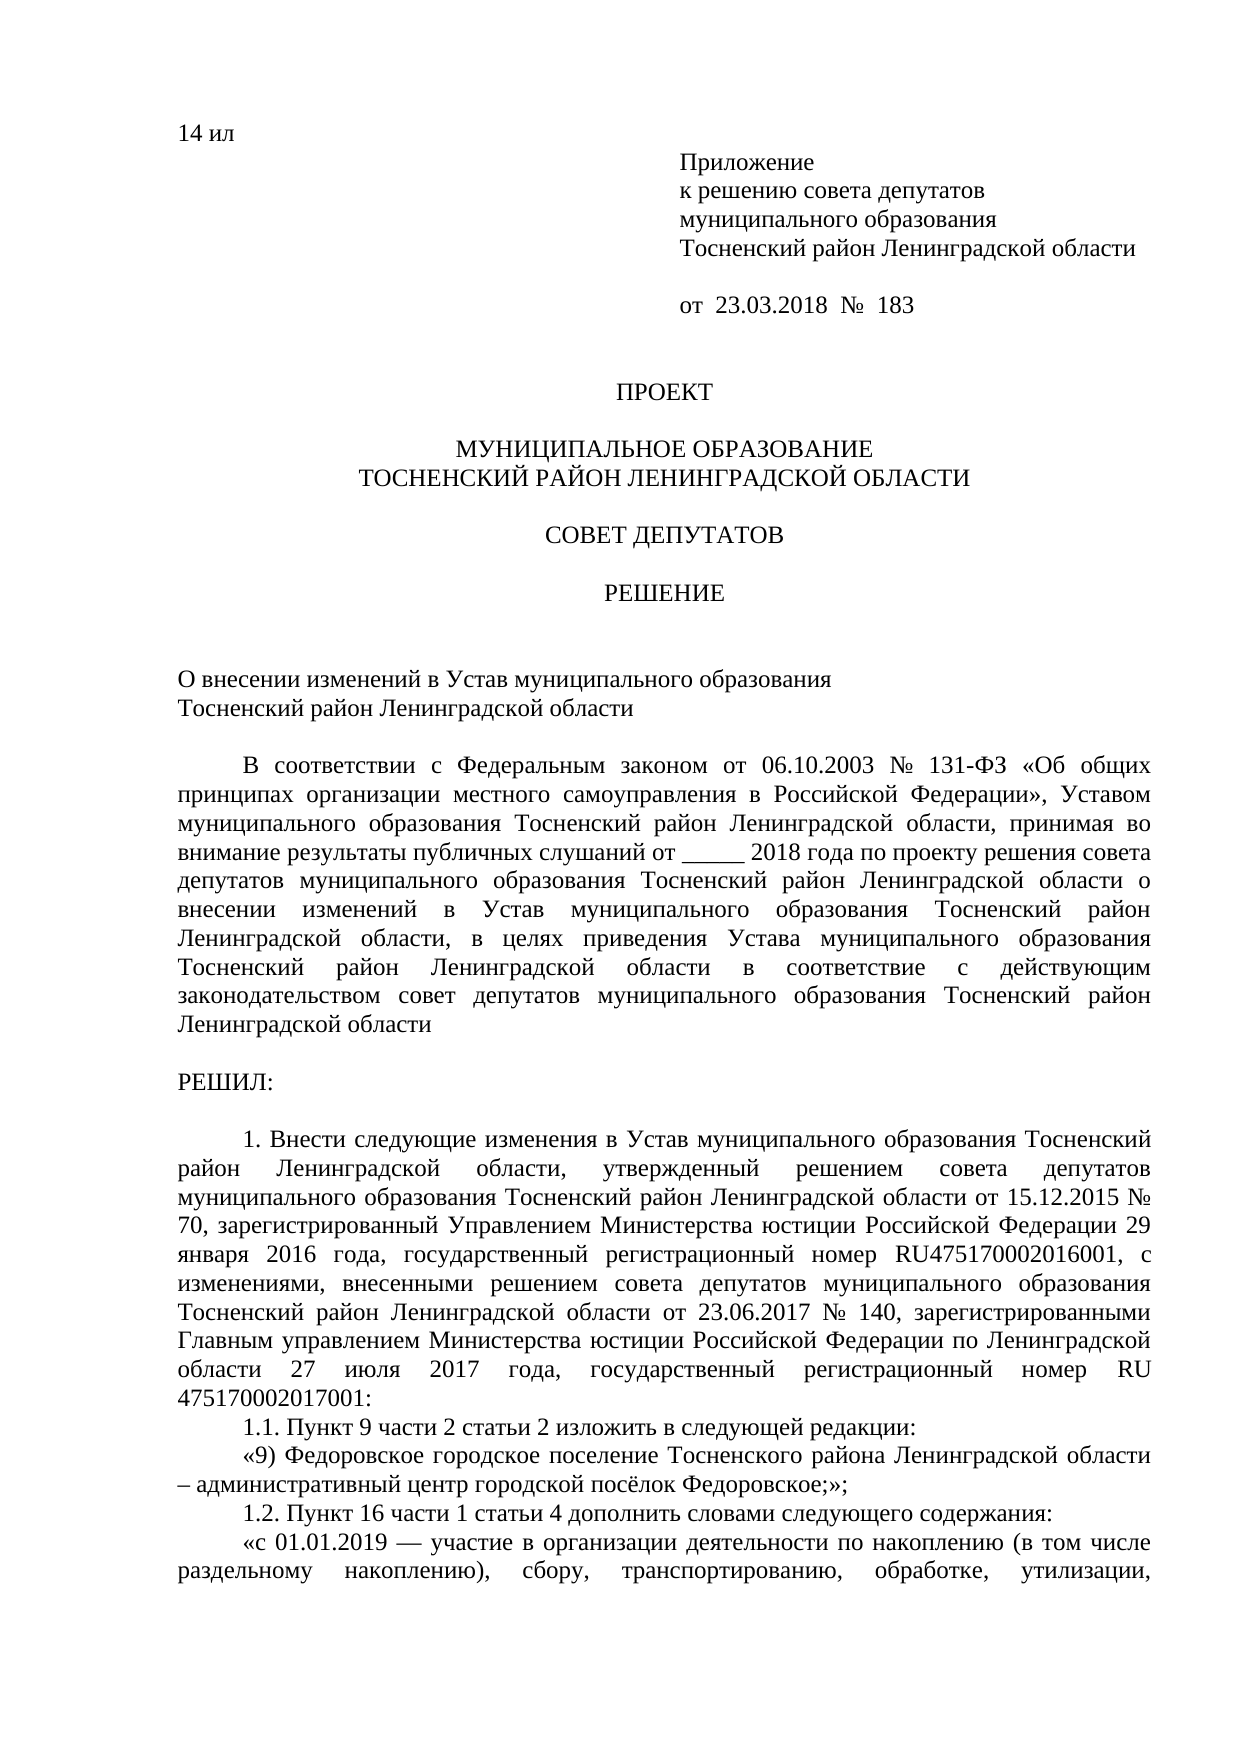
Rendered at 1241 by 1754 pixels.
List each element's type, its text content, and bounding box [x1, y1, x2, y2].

text 14 ил [177, 118, 1152, 147]
list 1. Внести следующие изменения в Устав муниципального образования Тосненский район Ленинградской области, утвержденный решением совета депутатов муниципального образования Тосненский район Ленинградской области от 15.12.2015 № 70, зарегистрированный Управлением Министерства юстиции Российской Федерации 29 января 2016 года, государственный регистрационный номер RU475170002016001, с изменениями, внесенными решением совета депутатов муниципального образования Тосненский район Ленинградской области от 23.06.2017 № 140, зарегистрированными Главным управлением Министерства юстиции Российской Федерации по Ленинградской области 27 июля 2017 года, государственный регистрационный номер RU 475170002017001: [177, 1124, 1152, 1412]
list «9) Федоровское городское поселение Тосненского района Ленинградской области – административный центр городской посёлок Федоровское;»; [177, 1441, 1152, 1498]
text СОВЕТ ДЕПУТАТОВ [177, 521, 1152, 549]
text ПРОЕКТ [177, 377, 1152, 406]
text муниципального образования [679, 204, 1152, 233]
text РЕШИЛ: [177, 1067, 1152, 1096]
text ТОСНЕНСКИЙ РАЙОН ЛЕНИНГРАДСКОЙ ОБЛАСТИ [177, 463, 1152, 492]
text Тосненский район Ленинградской области [177, 693, 1152, 722]
list 1.1. Пункт 9 части 2 статьи 2 изложить в следующей редакции: [177, 1412, 1152, 1441]
text В соответствии с Федеральным законом от 06.10.2003 № 131-ФЗ «Об общих принципах организации местного самоуправления в Российской Федерации», Уставом муниципального образования Тосненский район Ленинградской области, принимая во внимание результаты публичных слушаний от _____ 2018 года по проекту решения совета депутатов муниципального образования Тосненский район Ленинградской области о внесении изменений в Устав муниципального образования Тосненский район Ленинградской области, в целях приведения Устава муниципального образования Тосненский район Ленинградской области в соответствие с действующим законодательством совет депутатов муниципального образования Тосненский район Ленинградской области [177, 751, 1152, 1038]
text Тосненский район Ленинградской области [679, 233, 1152, 262]
text от 23.03.2018 № 183 [679, 291, 1152, 319]
text к решению совета депутатов [679, 176, 1152, 204]
text Приложение [679, 147, 1152, 176]
list 1.2. Пункт 16 части 1 статьи 4 дополнить словами следующего содержания: [177, 1498, 1152, 1527]
text МУНИЦИПАЛЬНОЕ ОБРАЗОВАНИЕ [177, 434, 1152, 463]
text РЕШЕНИЕ [177, 578, 1152, 607]
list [177, 1527, 1152, 1584]
text О внесении изменений в Устав муниципального образования [177, 664, 1152, 693]
